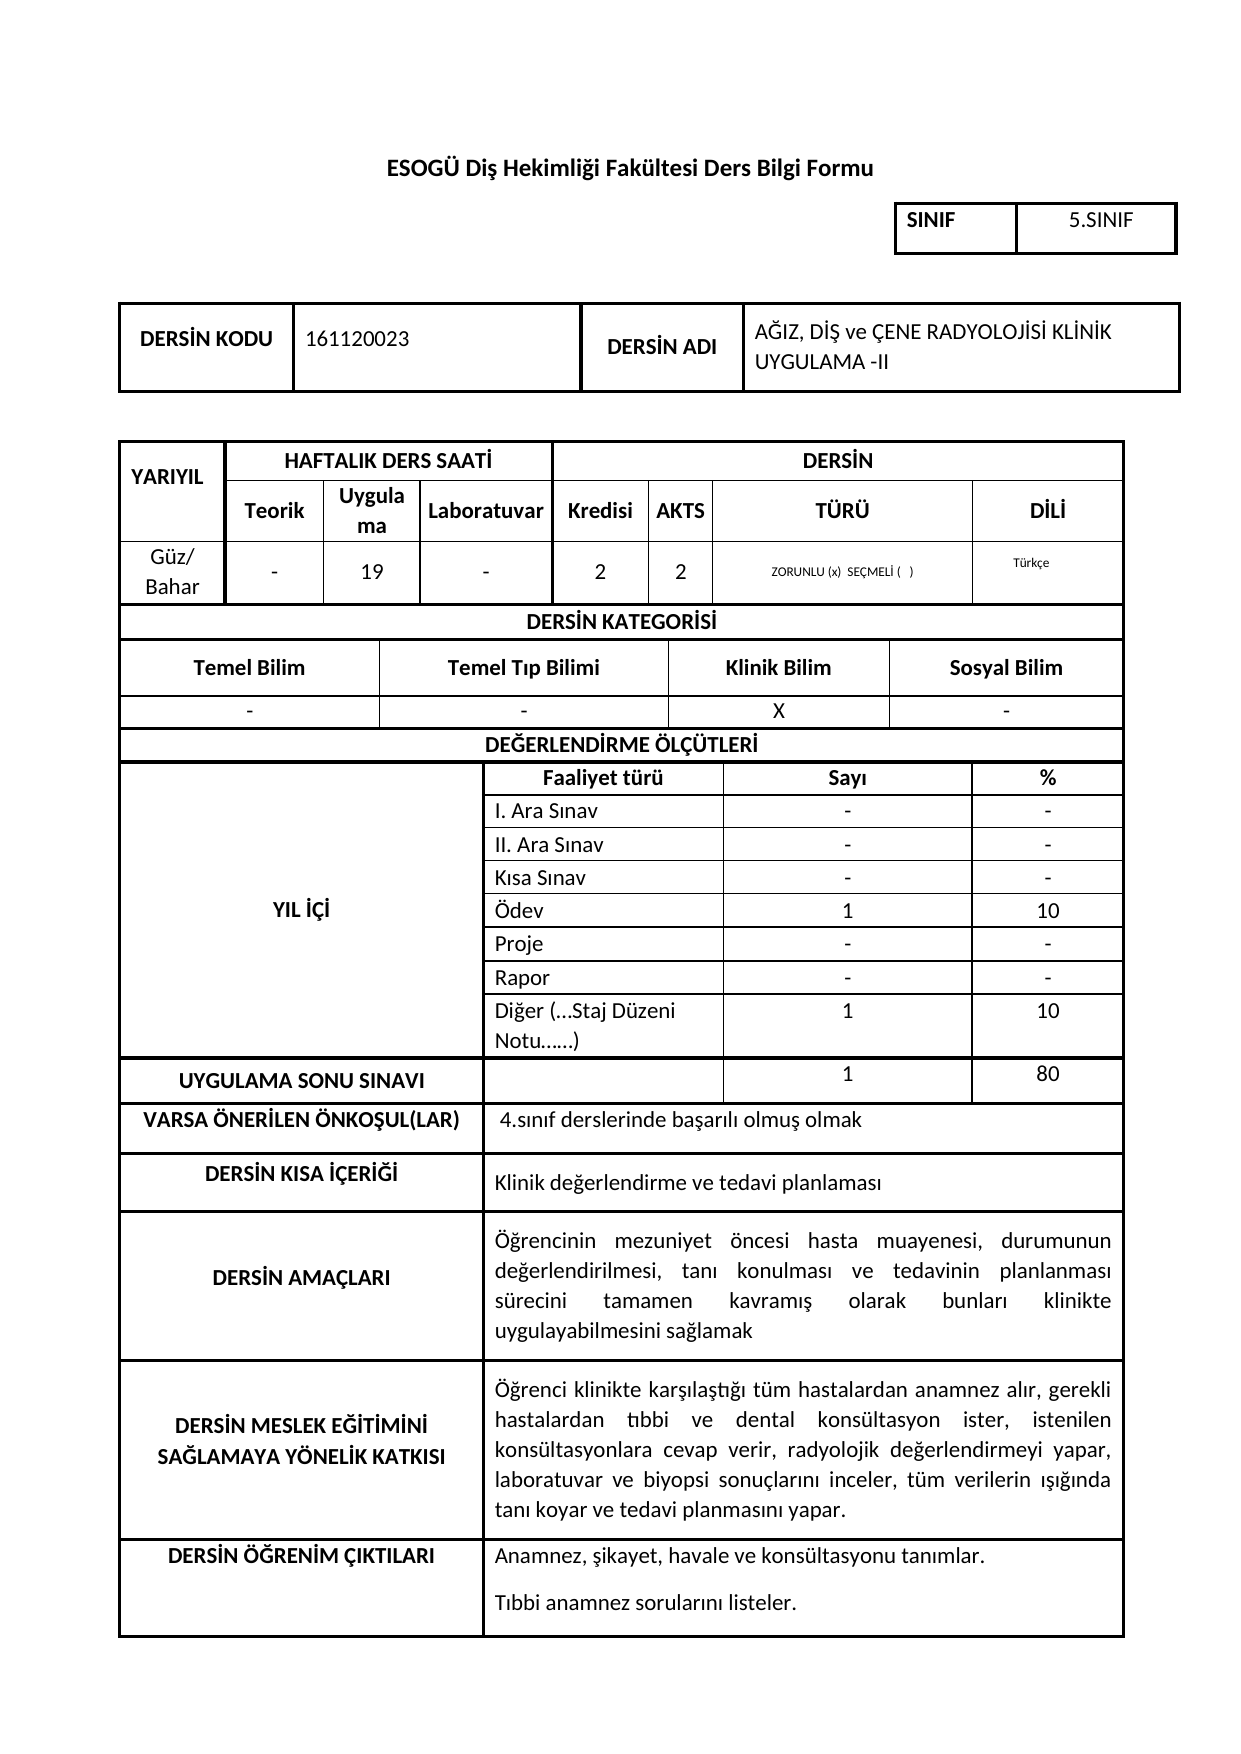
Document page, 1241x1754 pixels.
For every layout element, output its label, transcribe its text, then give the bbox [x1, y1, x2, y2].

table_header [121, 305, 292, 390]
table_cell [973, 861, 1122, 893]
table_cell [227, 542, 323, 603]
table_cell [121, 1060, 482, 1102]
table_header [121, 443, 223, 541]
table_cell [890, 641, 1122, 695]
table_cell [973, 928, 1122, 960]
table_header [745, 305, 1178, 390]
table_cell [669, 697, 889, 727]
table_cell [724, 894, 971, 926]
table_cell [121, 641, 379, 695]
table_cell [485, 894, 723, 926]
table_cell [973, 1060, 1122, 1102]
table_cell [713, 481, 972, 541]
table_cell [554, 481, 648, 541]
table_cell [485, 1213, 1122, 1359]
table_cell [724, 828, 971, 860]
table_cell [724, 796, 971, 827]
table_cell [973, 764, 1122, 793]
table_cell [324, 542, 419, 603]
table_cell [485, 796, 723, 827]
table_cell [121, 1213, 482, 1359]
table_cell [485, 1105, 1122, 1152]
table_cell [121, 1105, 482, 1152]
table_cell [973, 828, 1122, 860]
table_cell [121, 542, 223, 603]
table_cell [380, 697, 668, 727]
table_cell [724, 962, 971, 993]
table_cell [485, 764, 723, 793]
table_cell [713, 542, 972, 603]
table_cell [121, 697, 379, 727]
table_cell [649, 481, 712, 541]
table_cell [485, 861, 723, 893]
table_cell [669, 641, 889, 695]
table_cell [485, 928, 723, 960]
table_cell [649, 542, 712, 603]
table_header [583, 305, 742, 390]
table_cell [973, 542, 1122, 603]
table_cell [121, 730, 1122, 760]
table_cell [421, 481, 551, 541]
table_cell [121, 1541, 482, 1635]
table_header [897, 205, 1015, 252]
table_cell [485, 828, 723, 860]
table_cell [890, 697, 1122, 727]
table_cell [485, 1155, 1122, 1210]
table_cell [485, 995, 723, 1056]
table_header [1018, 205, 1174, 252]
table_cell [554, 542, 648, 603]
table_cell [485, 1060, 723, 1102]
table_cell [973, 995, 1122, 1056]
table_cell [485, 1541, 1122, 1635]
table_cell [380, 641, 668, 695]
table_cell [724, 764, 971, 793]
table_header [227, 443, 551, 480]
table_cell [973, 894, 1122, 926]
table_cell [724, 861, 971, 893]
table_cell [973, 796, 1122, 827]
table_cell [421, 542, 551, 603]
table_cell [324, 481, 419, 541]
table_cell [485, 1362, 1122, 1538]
text ESOGÜ Diş Hekimliği Fakültesi Ders Bilgi Formu [118, 152, 1122, 183]
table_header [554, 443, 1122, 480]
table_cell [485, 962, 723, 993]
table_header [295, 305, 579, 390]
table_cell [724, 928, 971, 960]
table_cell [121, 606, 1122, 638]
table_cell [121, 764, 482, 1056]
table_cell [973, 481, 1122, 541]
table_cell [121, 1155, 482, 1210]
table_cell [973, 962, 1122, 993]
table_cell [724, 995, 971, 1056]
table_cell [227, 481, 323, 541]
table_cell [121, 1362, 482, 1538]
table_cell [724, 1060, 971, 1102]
